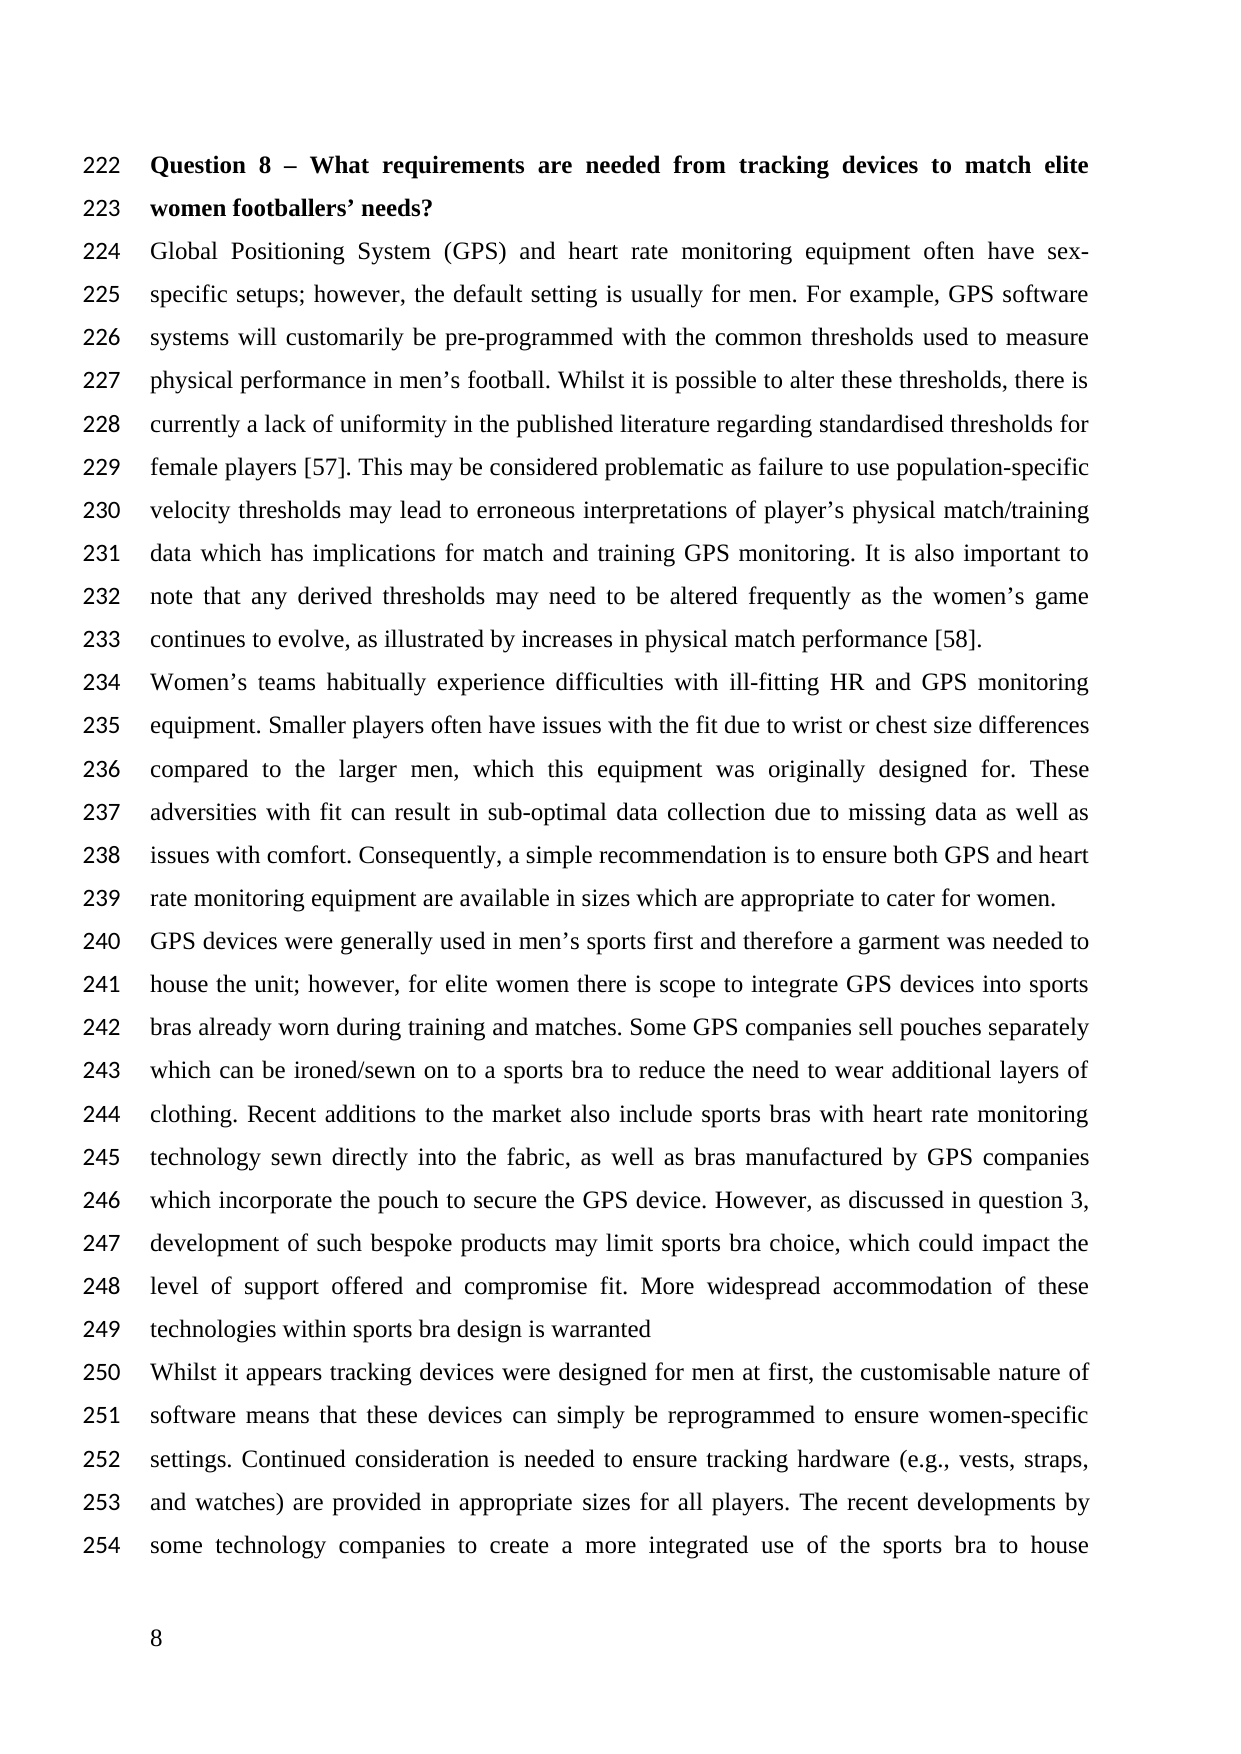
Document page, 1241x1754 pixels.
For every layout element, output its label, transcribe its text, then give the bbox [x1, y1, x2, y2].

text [150, 1357, 1090, 1559]
text GPS devices were generally used in men’s sports first and therefore a garment was needed to house the unit; however, for elite women there is scope to integrate GPS devices into sports bras already worn during training and matches. Some GPS companies sell pouches separately which can be ironed/sewn on to a sports bra to reduce the need to wear additional layers of clothing. Recent additions to the market also include sports bras with heart rate monitoring technology sewn directly into the fabric, as well as bras manufactured by GPS companies which incorporate the pouch to secure the GPS device. However, as discussed in question 3, development of such bespoke products may limit sports bra choice, which could impact the level of support offered and compromise fit. More widespread accommodation of these technologies within sports bra design is warranted [150, 926, 1090, 1343]
text Women’s teams habitually experience difficulties with ill-fitting HR and GPS monitoring equipment. Smaller players often have issues with the fit due to wrist or chest size differences compared to the larger men, which this equipment was originally designed for. These adversities with fit can result in sub-optimal data collection due to missing data as well as issues with comfort. Consequently, a simple recommendation is to ensure both GPS and heart rate monitoring equipment are available in sizes which are appropriate to cater for women. [150, 667, 1090, 912]
text Question 8 – What requirements are needed from tracking devices to match elite women footballers’ needs? [150, 150, 1090, 222]
text Global Positioning System (GPS) and heart rate monitoring equipment often have sex-specific setups; however, the default setting is usually for men. For example, GPS software systems will customarily be pre-programmed with the common thresholds used to measure physical performance in men’s football. Whilst it is possible to alter these thresholds, there is currently a lack of uniformity in the published literature regarding standardised thresholds for female players [57]. This may be considered problematic as failure to use population-specific velocity thresholds may lead to erroneous interpretations of player’s physical match/training data which has implications for match and training GPS monitoring. It is also important to note that any derived thresholds may need to be altered frequently as the women’s game continues to evolve, as illustrated by increases in physical match performance [58]. [150, 236, 1090, 653]
